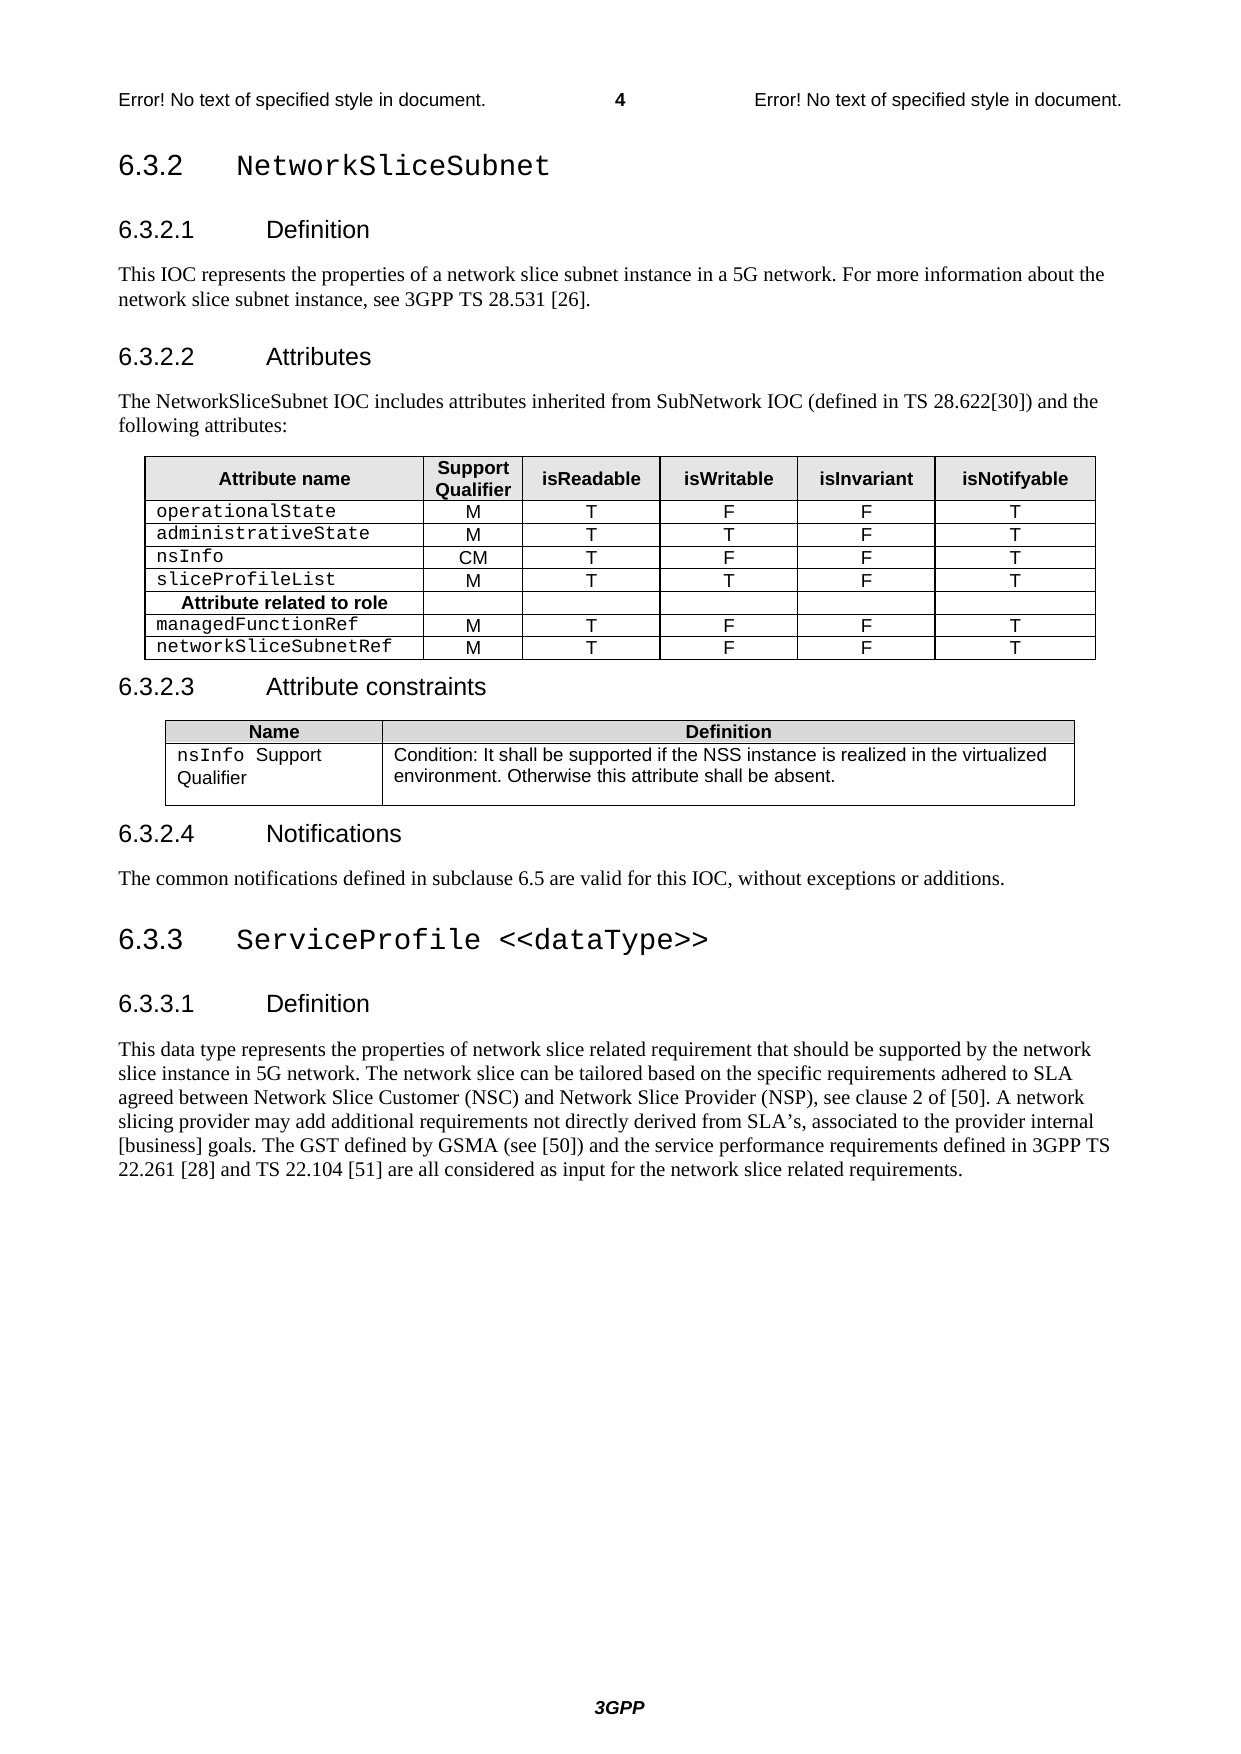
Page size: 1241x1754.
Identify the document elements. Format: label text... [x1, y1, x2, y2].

table_cell T [936, 615, 1095, 636]
table_cell Condition: It shall be supported if the NSS instance is realized in the virtualized environment. Otherwise this attribute shall be absent. [383, 744, 1074, 805]
table_header Name [166, 721, 382, 742]
table_header isReadable [523, 457, 659, 500]
table_cell T [523, 615, 659, 636]
table_cell F [661, 615, 797, 636]
table_cell F [798, 524, 934, 546]
table_cell T [523, 569, 659, 591]
table_cell M [424, 615, 522, 636]
table_cell F [798, 547, 934, 568]
table_cell T [523, 547, 659, 568]
table_cell T [661, 569, 797, 591]
table_cell nsInfo [146, 547, 423, 568]
table_cell M [424, 501, 522, 523]
table_cell Attribute related to role [146, 592, 423, 613]
table_cell T [936, 547, 1095, 568]
table_cell operationalState [146, 501, 423, 523]
table_cell administrativeState [146, 524, 423, 546]
table_cell F [661, 501, 797, 523]
subtitle 6.3.3.1 Definition [118, 989, 1122, 1018]
table_cell T [936, 569, 1095, 591]
table_header Attribute name [146, 457, 423, 500]
table_cell networkSliceSubnetRef [146, 637, 423, 659]
table_cell F [798, 615, 934, 636]
table_cell sliceProfileList [146, 569, 423, 591]
text The common notifications defined in subclause 6.5 are valid for this IOC, without exceptions or additions. [118, 866, 1122, 890]
text This data type represents the properties of network slice related requirement that should be supported by the network slice instance in 5G network. The network slice can be tailored based on the specific requirements adhered to SLA agreed between Network Slice Customer (NSC) and Network Slice Provider (NSP), see clause 2 of [50]. A network slicing provider may add additional requirements not directly derived from SLA’s, associated to the provider internal [business] goals. The GST defined by GSMA (see [50]) and the service performance requirements defined in 3GPP TS 22.261 [28] and TS 22.104 [51] are all considered as input for the network slice related requirements. [118, 1037, 1122, 1181]
table_cell F [661, 547, 797, 568]
subtitle 6.3.2.3 Attribute constraints [118, 672, 1122, 701]
table_cell T [936, 637, 1095, 659]
table_header isInvariant [798, 457, 934, 500]
table_cell F [798, 501, 934, 523]
subtitle 6.3.2.1 Definition [118, 215, 1122, 244]
table_cell M [424, 524, 522, 546]
table_cell managedFunctionRef [146, 615, 423, 636]
table_cell [424, 592, 522, 613]
table_cell F [798, 569, 934, 591]
table_cell nsInfo Support Qualifier [166, 744, 382, 805]
table_header Definition [383, 721, 1074, 742]
table_cell [936, 592, 1095, 613]
table_cell T [523, 637, 659, 659]
subtitle 6.3.3 ServiceProfile <<dataType>> [118, 922, 1122, 958]
table_cell T [936, 524, 1095, 546]
table_cell T [523, 501, 659, 523]
table_cell F [661, 637, 797, 659]
table_cell [798, 592, 934, 613]
table_header isNotifyable [936, 457, 1095, 500]
text The NetworkSliceSubnet IOC includes attributes inherited from SubNetwork IOC (defined in TS 28.622[30]) and the following attributes: [118, 389, 1122, 437]
table_header Support Qualifier [424, 457, 522, 500]
subtitle 6.3.2.4 Notifications [118, 819, 1122, 848]
table_cell M [424, 637, 522, 659]
subtitle 6.3.2 NetworkSliceSubnet [118, 147, 1122, 184]
table_cell F [798, 637, 934, 659]
table_cell M [424, 569, 522, 591]
table_header isWritable [661, 457, 797, 500]
table_cell [661, 592, 797, 613]
subtitle 6.3.2.2 Attributes [118, 342, 1122, 371]
table_cell [523, 592, 659, 613]
text This IOC represents the properties of a network slice subnet instance in a 5G network. For more information about the network slice subnet instance, see 3GPP TS 28.531 [26]. [118, 262, 1122, 311]
table_cell T [936, 501, 1095, 523]
table_cell T [661, 524, 797, 546]
table_cell CM [424, 547, 522, 568]
table_cell T [523, 524, 659, 546]
